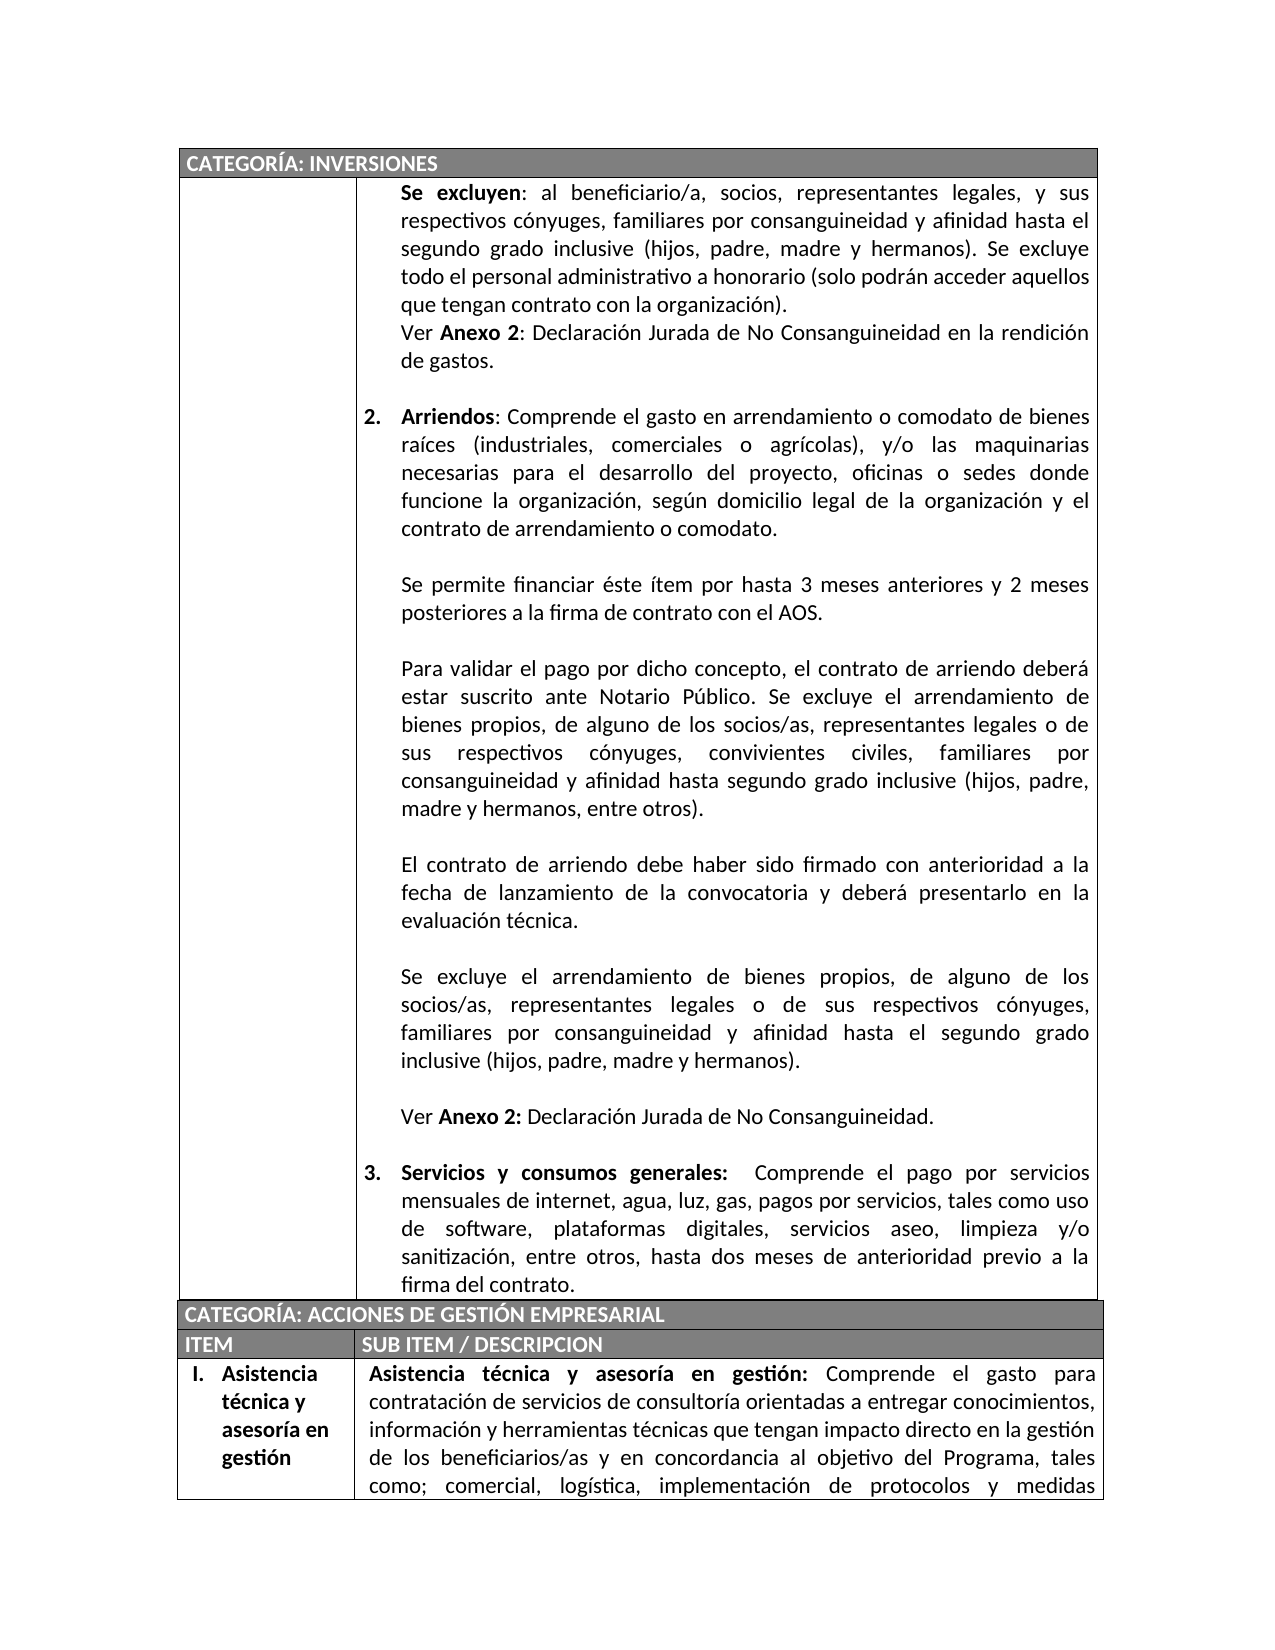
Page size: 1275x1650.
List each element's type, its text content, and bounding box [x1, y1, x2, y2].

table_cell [178, 1359, 354, 1499]
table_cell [357, 178, 1097, 1298]
table_header CATEGORÍA: ACCIONES DE GESTIÓN EMPRESARIAL [178, 1301, 1103, 1329]
table_cell ITEM [178, 1330, 354, 1358]
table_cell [355, 1359, 1103, 1499]
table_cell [180, 178, 356, 1298]
table_header CATEGORÍA: INVERSIONES [180, 149, 1097, 177]
table_cell SUB ITEM / DESCRIPCION [355, 1330, 1103, 1358]
